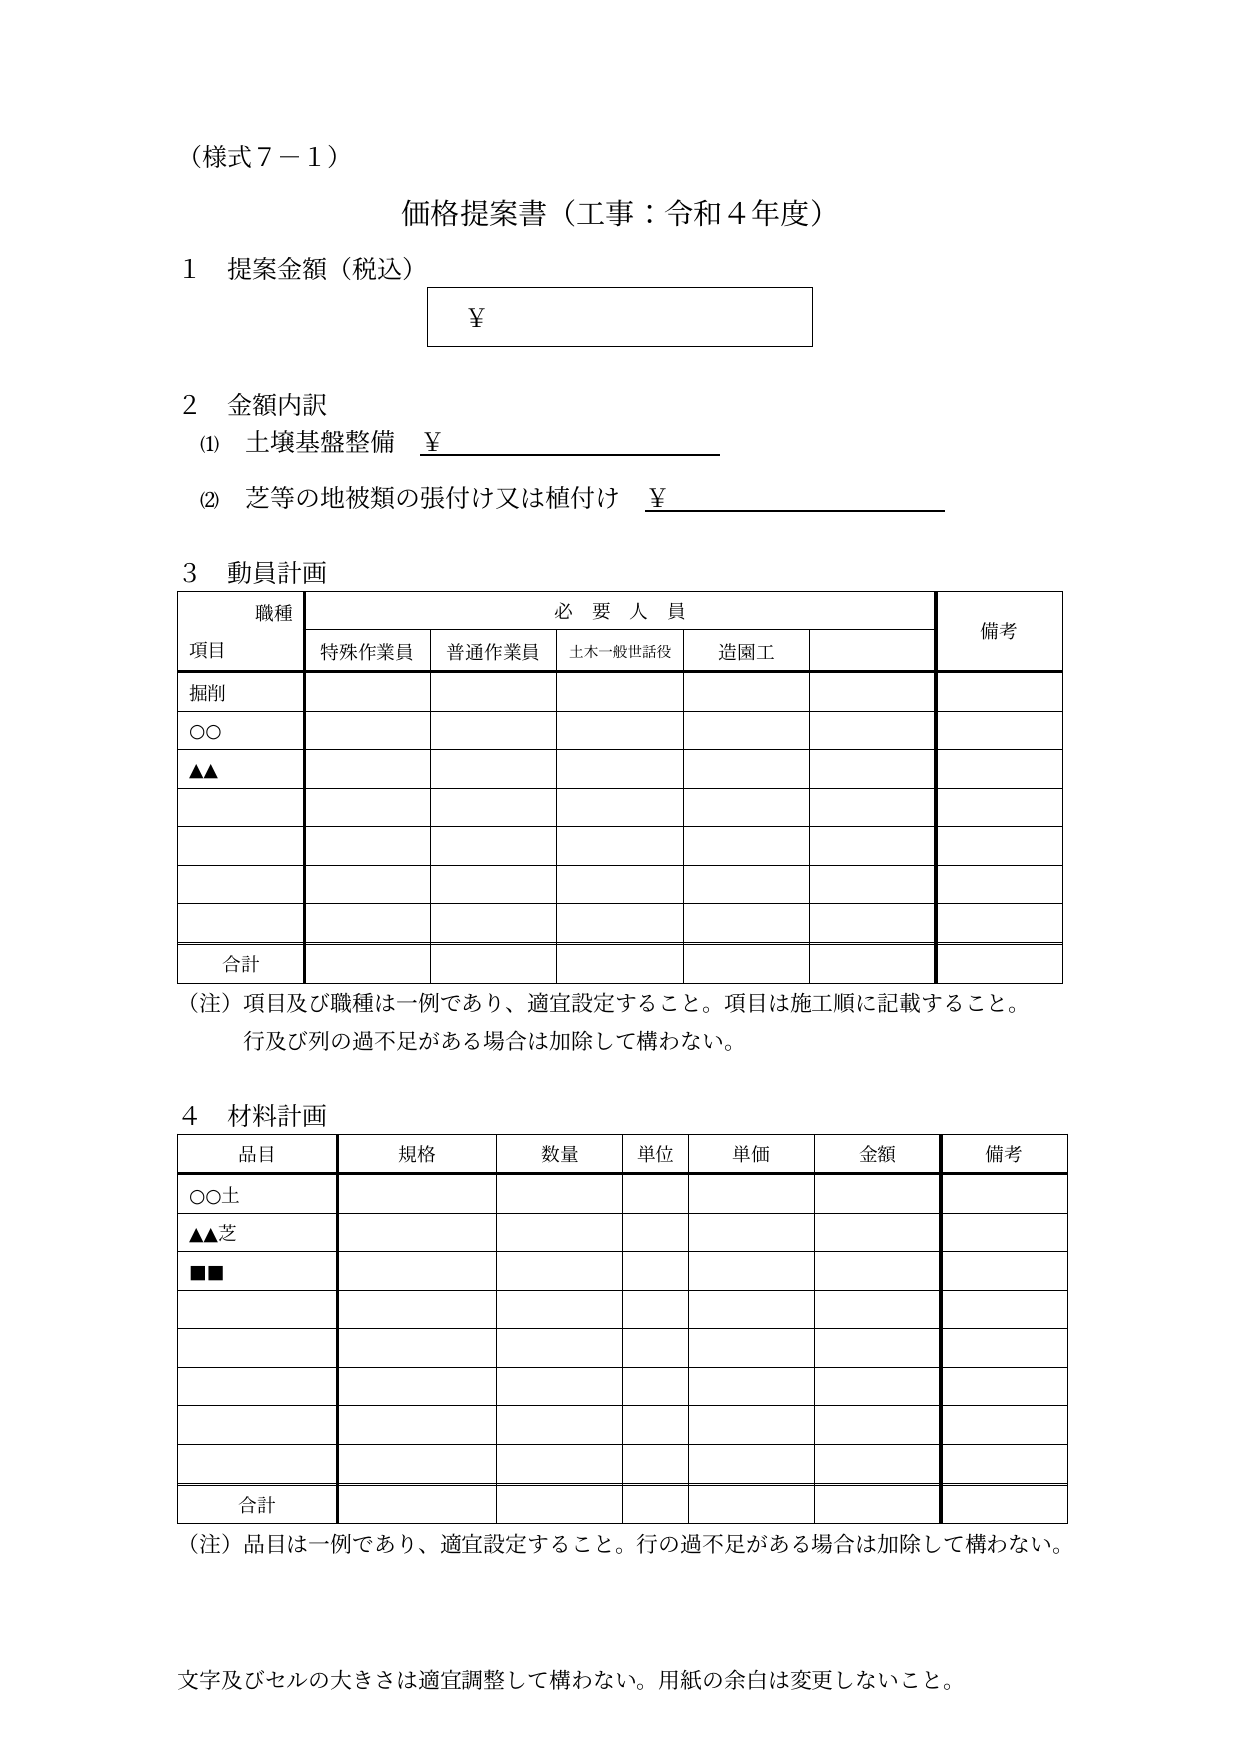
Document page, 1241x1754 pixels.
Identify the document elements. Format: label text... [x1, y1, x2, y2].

table_cell [938, 945, 1062, 982]
table_cell [497, 1368, 622, 1405]
table_cell [431, 945, 556, 982]
table_cell [623, 1445, 688, 1482]
table_cell [938, 673, 1062, 711]
table_cell [178, 1445, 336, 1482]
text ⑵ 芝等の地被類の張付け又は植付け ￥ [199, 478, 1063, 516]
table_cell [623, 1329, 688, 1367]
table_cell [943, 1175, 1067, 1213]
table_cell [943, 1445, 1067, 1482]
table_cell [623, 1486, 688, 1523]
table_cell [557, 866, 683, 903]
text ⑴ 土壌基盤整備 ￥ [199, 422, 1063, 459]
table_cell [815, 1214, 939, 1251]
table_cell [943, 1329, 1067, 1367]
table_header 数量 [497, 1135, 622, 1172]
table_cell [815, 1252, 939, 1290]
table_cell 掘削 [178, 673, 303, 711]
table_cell ▲▲ [178, 750, 303, 788]
table_cell ○○ [178, 712, 303, 749]
table_cell [810, 712, 934, 749]
table_cell [938, 789, 1062, 826]
table_cell [815, 1406, 939, 1444]
table_cell [497, 1445, 622, 1482]
table_cell [557, 712, 683, 749]
table_cell [815, 1368, 939, 1405]
table_cell [943, 1252, 1067, 1290]
table_cell [689, 1406, 814, 1444]
text 価格提案書（工事：令和４年度） [177, 174, 1063, 249]
text 行及び列の過不足がある場合は加除して構わない。 [177, 1021, 1063, 1058]
table_cell [810, 945, 934, 982]
table_cell [810, 630, 934, 670]
table_cell [689, 1368, 814, 1405]
table_cell [943, 1291, 1067, 1328]
table_header 備考 [943, 1135, 1067, 1172]
table_cell [339, 1445, 496, 1482]
table_cell [306, 904, 430, 942]
text （様式７－１） [177, 137, 1063, 174]
table_cell [623, 1406, 688, 1444]
table_cell [178, 827, 303, 865]
table_cell ○○土 [178, 1175, 336, 1213]
table_cell [306, 866, 430, 903]
table_cell [684, 904, 809, 942]
table_cell [497, 1329, 622, 1367]
table_cell [684, 712, 809, 749]
table_cell [306, 945, 430, 982]
table_cell [943, 1368, 1067, 1405]
table_cell [684, 945, 809, 982]
table_cell [810, 827, 934, 865]
table_header ￥ [428, 288, 812, 346]
table_cell [497, 1406, 622, 1444]
table_cell [339, 1486, 496, 1523]
table_cell 合計 [178, 945, 303, 982]
table_cell [943, 1214, 1067, 1251]
table_cell [306, 789, 430, 826]
table_cell [689, 1445, 814, 1482]
table_cell [339, 1329, 496, 1367]
table_cell [815, 1445, 939, 1482]
table_cell [689, 1214, 814, 1251]
table_cell [497, 1175, 622, 1213]
table_cell [557, 827, 683, 865]
table_cell [557, 904, 683, 942]
table_cell [339, 1252, 496, 1290]
table_cell [431, 827, 556, 865]
table_cell [623, 1252, 688, 1290]
table_header 備考 [938, 592, 1062, 670]
table_cell [684, 866, 809, 903]
table_cell 特殊作業員 [306, 630, 430, 670]
table_cell [339, 1368, 496, 1405]
table_cell [431, 673, 556, 711]
table_cell [815, 1291, 939, 1328]
table_cell [689, 1329, 814, 1367]
table_cell [178, 1291, 336, 1328]
table_cell [684, 750, 809, 788]
table_cell [431, 789, 556, 826]
table_cell [684, 827, 809, 865]
table_cell [497, 1252, 622, 1290]
table_cell [431, 866, 556, 903]
table_cell [623, 1175, 688, 1213]
table_cell [431, 712, 556, 749]
table_cell [689, 1175, 814, 1213]
table_cell [339, 1291, 496, 1328]
table_header 職種 項目 [178, 592, 303, 670]
table_cell [815, 1486, 939, 1523]
table_cell [815, 1329, 939, 1367]
table_header 必 要 人 員 [306, 592, 934, 629]
table_cell [938, 827, 1062, 865]
table_cell [938, 750, 1062, 788]
table_cell [557, 945, 683, 982]
table_cell [178, 1406, 336, 1444]
table_cell [938, 866, 1062, 903]
table_cell [306, 827, 430, 865]
table_cell [810, 673, 934, 711]
text ３ 動員計画 [177, 553, 1063, 591]
table_cell [497, 1486, 622, 1523]
table_cell [689, 1291, 814, 1328]
table_cell [938, 712, 1062, 749]
table_cell ■■ [178, 1252, 336, 1290]
table_cell [306, 712, 430, 749]
table_cell [431, 904, 556, 942]
table_cell [431, 750, 556, 788]
table_cell [339, 1406, 496, 1444]
table_cell 造園工 [684, 630, 809, 670]
table_cell [943, 1486, 1067, 1523]
text ４ 材料計画 [177, 1096, 1063, 1133]
table_cell [623, 1214, 688, 1251]
table_cell [810, 750, 934, 788]
table_cell [557, 750, 683, 788]
table_cell [178, 866, 303, 903]
table_cell [339, 1214, 496, 1251]
table_cell [810, 789, 934, 826]
table_header 金額 [815, 1135, 939, 1172]
table_cell ▲▲芝 [178, 1214, 336, 1251]
table_cell [623, 1291, 688, 1328]
table_cell [810, 904, 934, 942]
table_cell [339, 1175, 496, 1213]
text （注）項目及び職種は一例であり、適宜設定すること。項目は施工順に記載すること。 [177, 984, 1063, 1021]
text ２ 金額内訳 [177, 384, 1063, 422]
table_cell [497, 1214, 622, 1251]
table_cell [810, 866, 934, 903]
table_cell [943, 1406, 1067, 1444]
table_cell [684, 673, 809, 711]
table_cell [689, 1252, 814, 1290]
table_header 品目 [178, 1135, 336, 1172]
table_cell [178, 1329, 336, 1367]
table_cell [178, 789, 303, 826]
table_cell [557, 673, 683, 711]
table_cell 合計 [178, 1486, 336, 1523]
table_cell 普通作業員 [431, 630, 556, 670]
table_cell [306, 673, 430, 711]
table_cell 土木一般世話役 [557, 630, 683, 670]
table_cell [178, 904, 303, 942]
table_cell [623, 1368, 688, 1405]
table_header 単位 [623, 1135, 688, 1172]
table_cell [684, 789, 809, 826]
table_header 規格 [339, 1135, 496, 1172]
table_header 単価 [689, 1135, 814, 1172]
table_cell [689, 1486, 814, 1523]
table_cell [497, 1291, 622, 1328]
table_cell [815, 1175, 939, 1213]
table_cell [178, 1368, 336, 1405]
text １ 提案金額（税込） [177, 249, 1063, 287]
table_cell [557, 789, 683, 826]
text （注）品目は一例であり、適宜設定すること。行の過不足がある場合は加除して構わない。 [177, 1524, 1063, 1562]
table_cell [306, 750, 430, 788]
table_cell [938, 904, 1062, 942]
